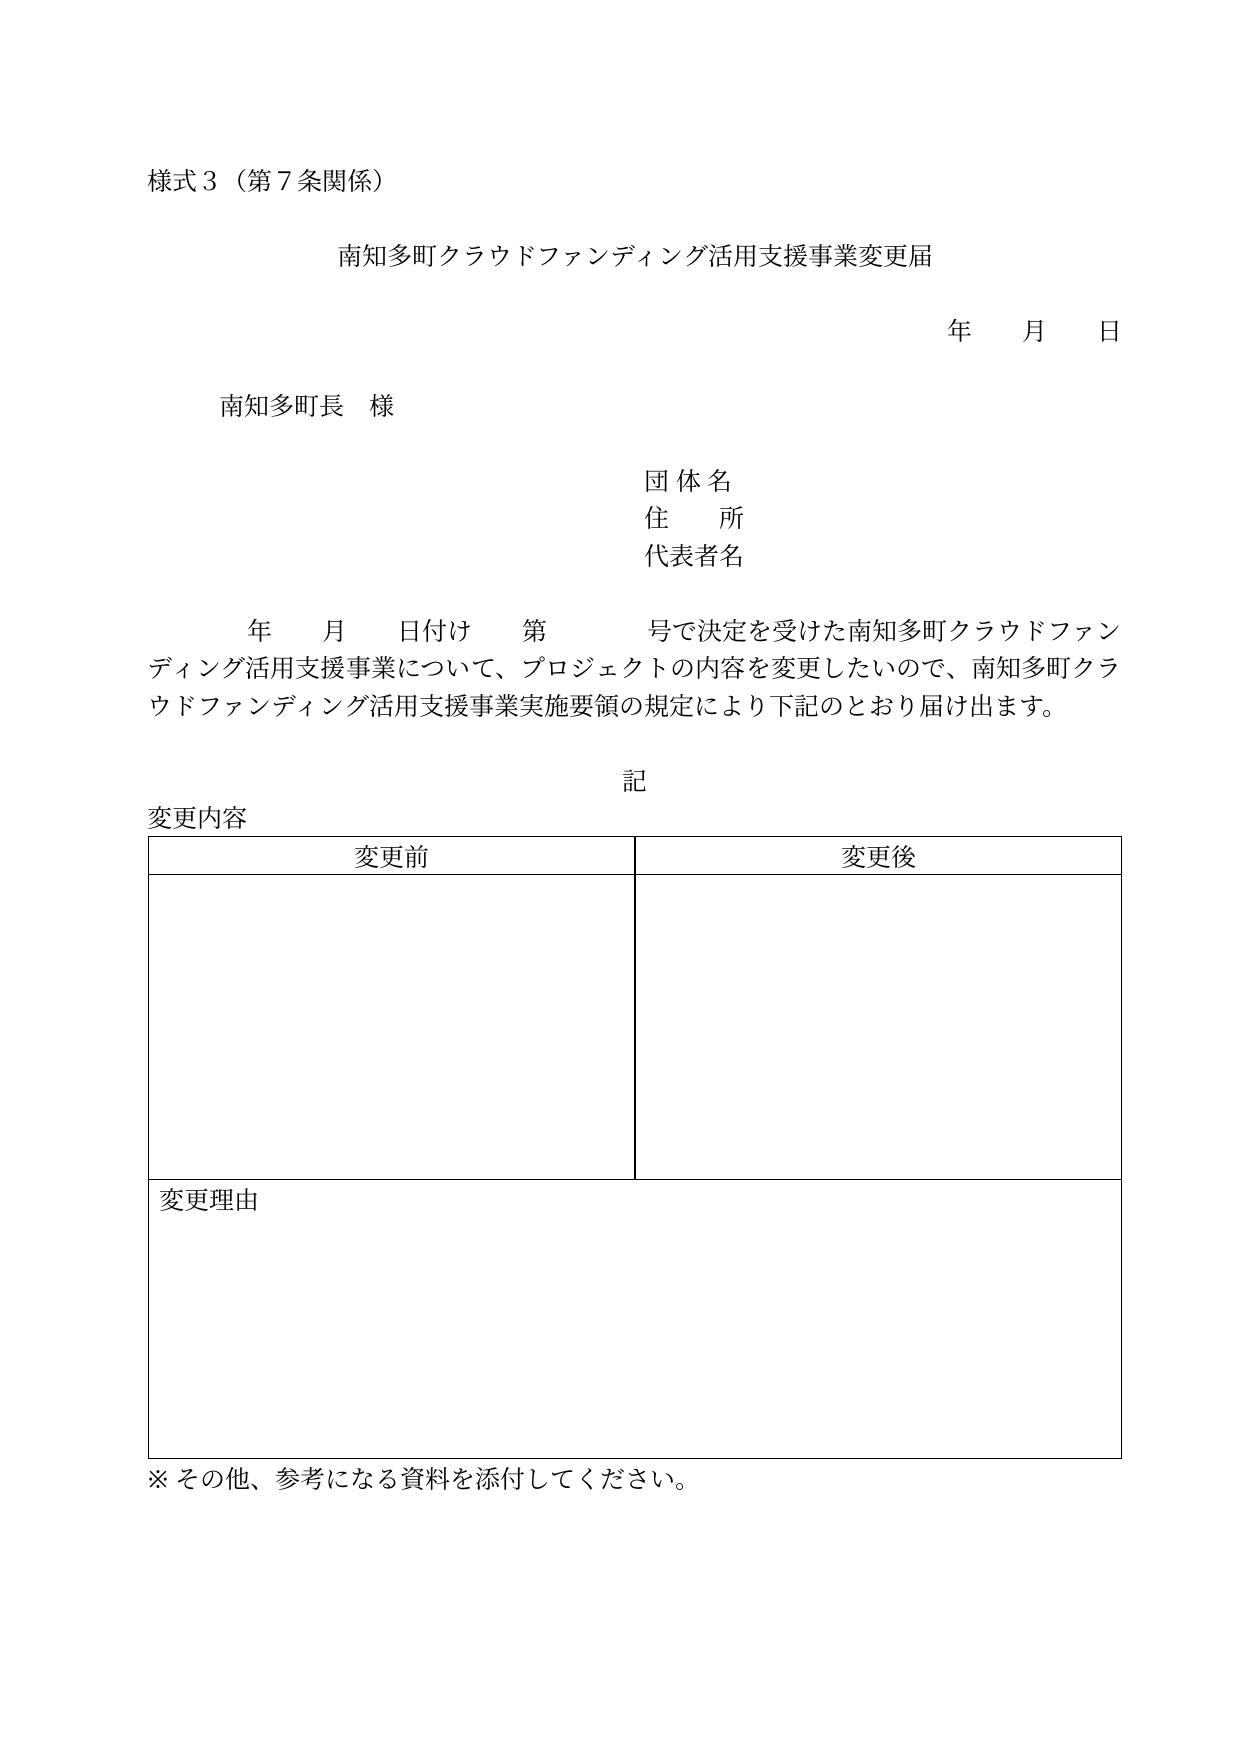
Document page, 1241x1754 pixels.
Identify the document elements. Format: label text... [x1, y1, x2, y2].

table_cell [636, 875, 1121, 1179]
text 南知多町長 様 [169, 386, 1122, 423]
table_header 変更後 [636, 837, 1121, 874]
text 団 体 名 [169, 461, 1122, 498]
text 年 月 日 [148, 311, 1122, 348]
text 年 月 日付け 第 号で決定を受けた南知多町クラウドファンディング活用支援事業について、プロジェクトの内容を変更したいので、南知多町クラウドファンディング活用支援事業実施要領の規定により下記のとおり届け出ます。 [148, 611, 1122, 723]
text ※ その他、参考になる資料を添付してください。 [148, 1459, 1122, 1496]
subtitle 記 [148, 761, 1122, 798]
table_header 変更前 [149, 837, 634, 874]
table_cell 変更理由 [149, 1180, 1121, 1458]
text 住 所 [169, 498, 1122, 536]
text 様式３（第７条関係） [148, 161, 1122, 198]
text 変更内容 [148, 798, 1122, 836]
text 南知多町クラウドファンディング活用支援事業変更届 [148, 236, 1122, 273]
text 代表者名 [169, 536, 1122, 573]
table_cell [149, 875, 634, 1179]
